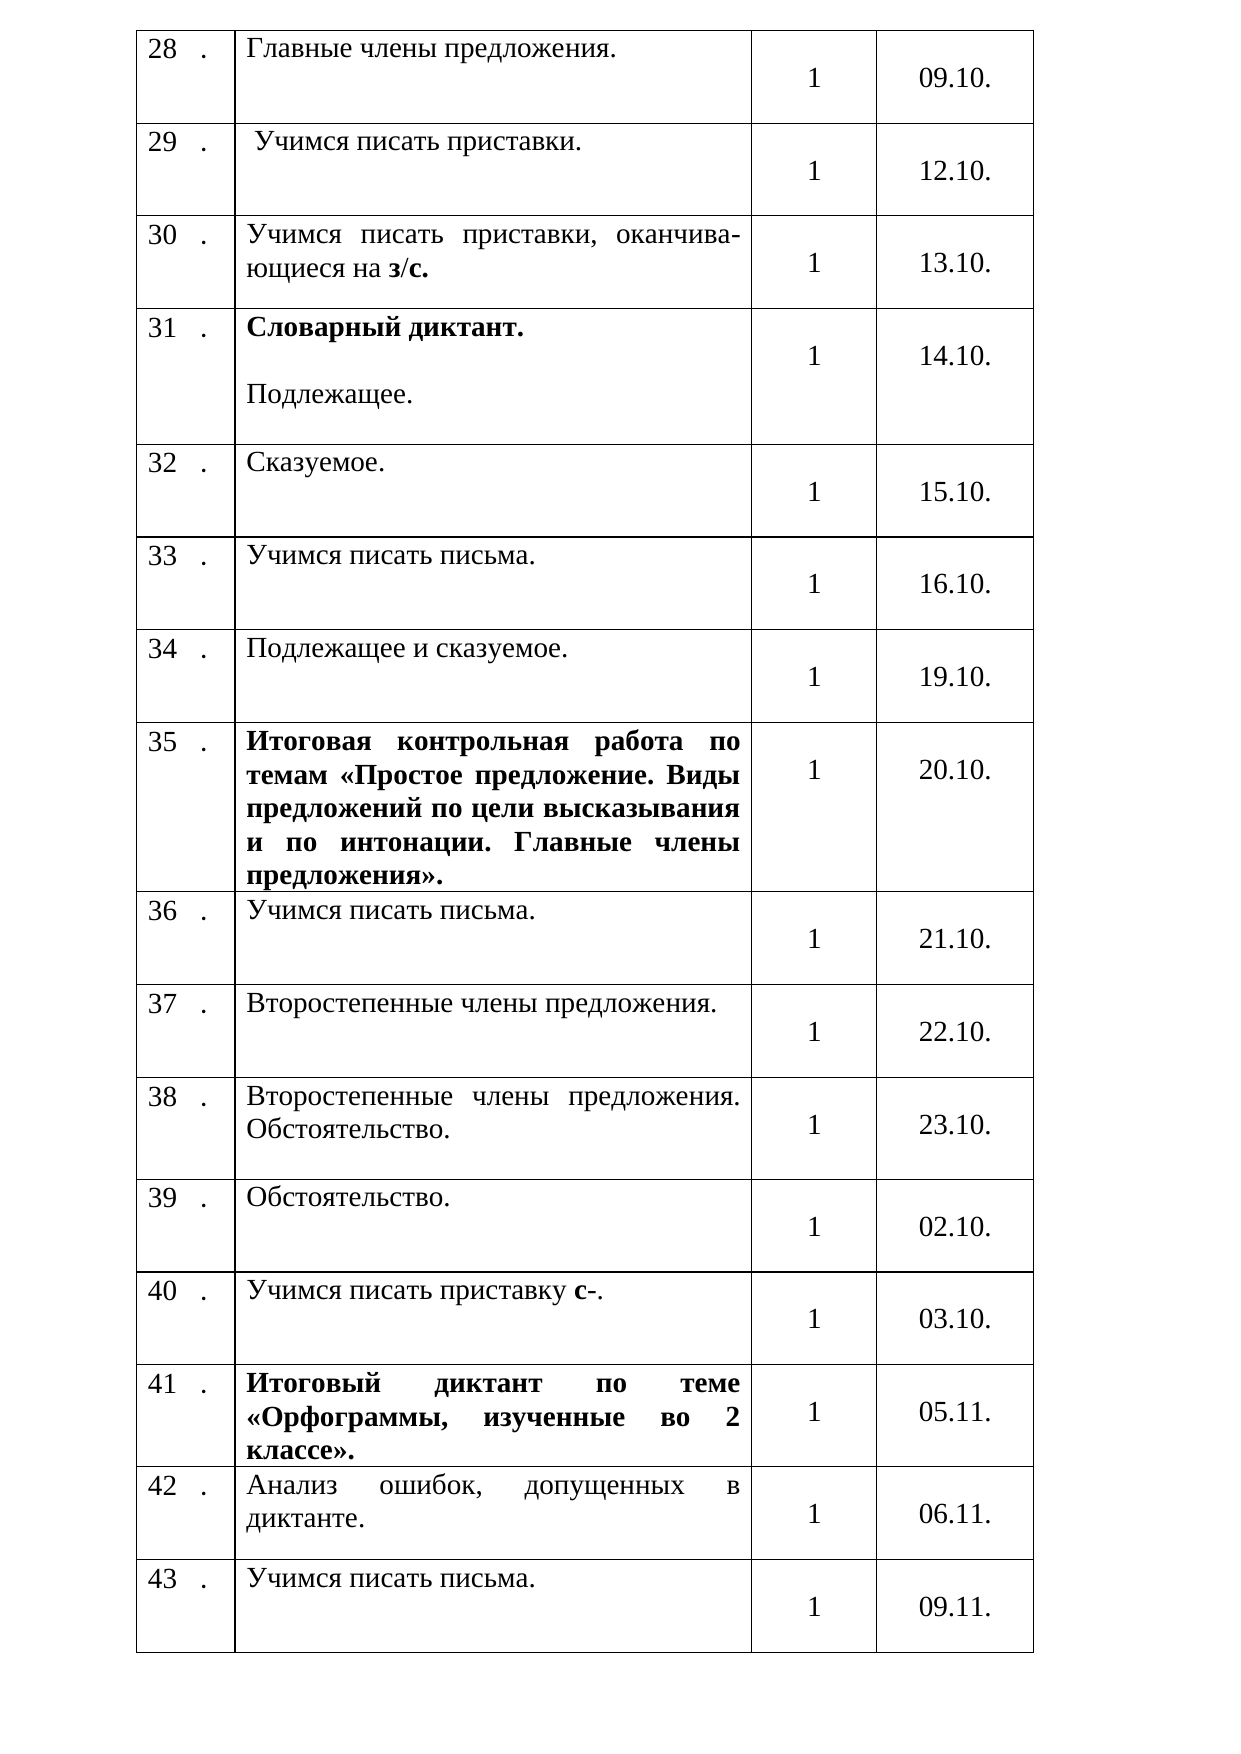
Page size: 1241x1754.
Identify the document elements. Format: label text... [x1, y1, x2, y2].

table_cell Учимся писать письма. [236, 892, 751, 984]
table_cell . [137, 31, 234, 122]
table_cell 1 [752, 1560, 876, 1652]
table_cell . [137, 538, 234, 629]
table_cell 23.10. [877, 1078, 1033, 1178]
table_cell 1 [752, 124, 876, 215]
table_cell 14.10. [877, 309, 1033, 443]
table_cell 1 [752, 31, 876, 122]
table_cell Подлежащее и сказуемое. [236, 630, 751, 722]
table_cell 12.10. [877, 124, 1033, 215]
table_cell . [137, 985, 234, 1077]
table_cell Итоговая контрольная работа по темам «Простое предложение. Виды предложений по цели высказывания и по интонации. Главные члены предложения». [236, 723, 751, 891]
table_cell 15.10. [877, 445, 1033, 536]
table_cell . [137, 309, 234, 443]
table_cell Второстепенные члены предложения. Обстоятельство. [236, 1078, 751, 1178]
table_cell Словарный диктант. Подлежащее. [236, 309, 751, 443]
table_cell 06.11. [877, 1467, 1033, 1559]
table_cell 1 [752, 445, 876, 536]
table_cell . [137, 892, 234, 984]
table_cell 21.10. [877, 892, 1033, 984]
table_cell 05.11. [877, 1365, 1033, 1466]
table_cell Учимся писать письма. [236, 1560, 751, 1652]
table_cell 19.10. [877, 630, 1033, 722]
table_cell Второстепенные члены предложения. [236, 985, 751, 1077]
table_cell 1 [752, 216, 876, 308]
table_cell . [137, 445, 234, 536]
table_cell 22.10. [877, 985, 1033, 1077]
table_cell . [137, 1273, 234, 1364]
table_cell Учимся писать приставки, оканчивающиеся на з/с. [236, 216, 751, 308]
table_cell 1 [752, 985, 876, 1077]
table_cell 1 [752, 1180, 876, 1271]
table_cell 1 [752, 1273, 876, 1364]
table_cell 1 [752, 1078, 876, 1178]
table_cell 1 [752, 892, 876, 984]
table_cell . [137, 1467, 234, 1559]
table_cell 1 [752, 1365, 876, 1466]
table_cell 20.10. [877, 723, 1033, 891]
table_cell Сказуемое. [236, 445, 751, 536]
table_cell . [137, 1078, 234, 1178]
table_cell 1 [752, 1467, 876, 1559]
table_cell Учимся писать приставки. [236, 124, 751, 215]
table_cell Итоговый диктант по теме «Орфограммы, изученные во 2 классе». [236, 1365, 751, 1466]
table_cell 1 [752, 538, 876, 629]
table_cell Учимся писать приставку с-. [236, 1273, 751, 1364]
table_cell 13.10. [877, 216, 1033, 308]
table_cell 1 [752, 309, 876, 443]
table_cell 09.11. [877, 1560, 1033, 1652]
table_cell Обстоятельство. [236, 1180, 751, 1271]
table_cell 09.10. [877, 31, 1033, 122]
table_cell . [137, 1560, 234, 1652]
table_cell Учимся писать письма. [236, 538, 751, 629]
table_cell Анализ ошибок, допущенных в диктанте. [236, 1467, 751, 1559]
table_cell . [137, 630, 234, 722]
table_cell . [137, 216, 234, 308]
table_cell . [137, 723, 234, 891]
table_cell . [137, 1365, 234, 1466]
table_cell Главные члены предложения. [236, 31, 751, 122]
table_cell . [137, 1180, 234, 1271]
table_cell 16.10. [877, 538, 1033, 629]
table_cell 03.10. [877, 1273, 1033, 1364]
table_cell 1 [752, 723, 876, 891]
table_cell 1 [752, 630, 876, 722]
table_cell . [137, 124, 234, 215]
table_cell 02.10. [877, 1180, 1033, 1271]
